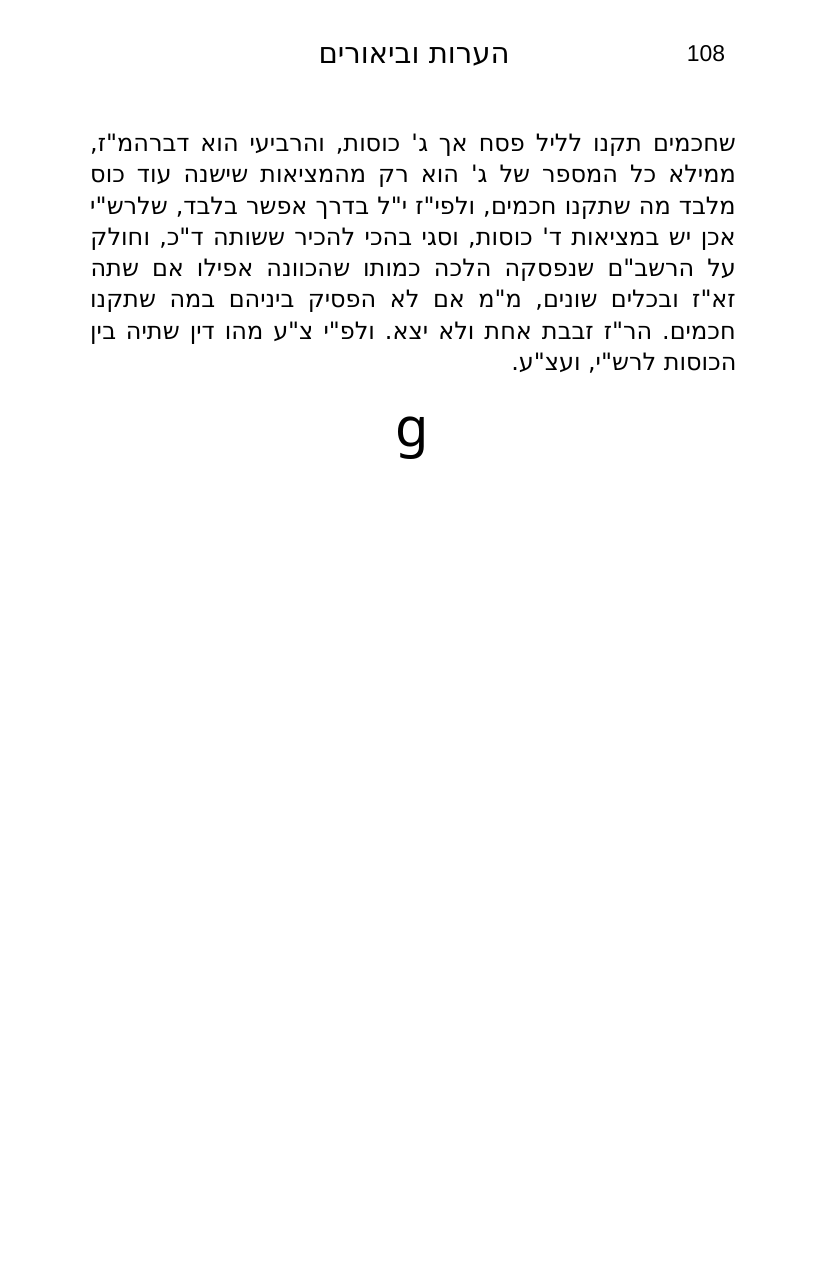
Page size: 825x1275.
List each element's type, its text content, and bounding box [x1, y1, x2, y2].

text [90, 126, 736, 376]
text g [90, 388, 735, 462]
